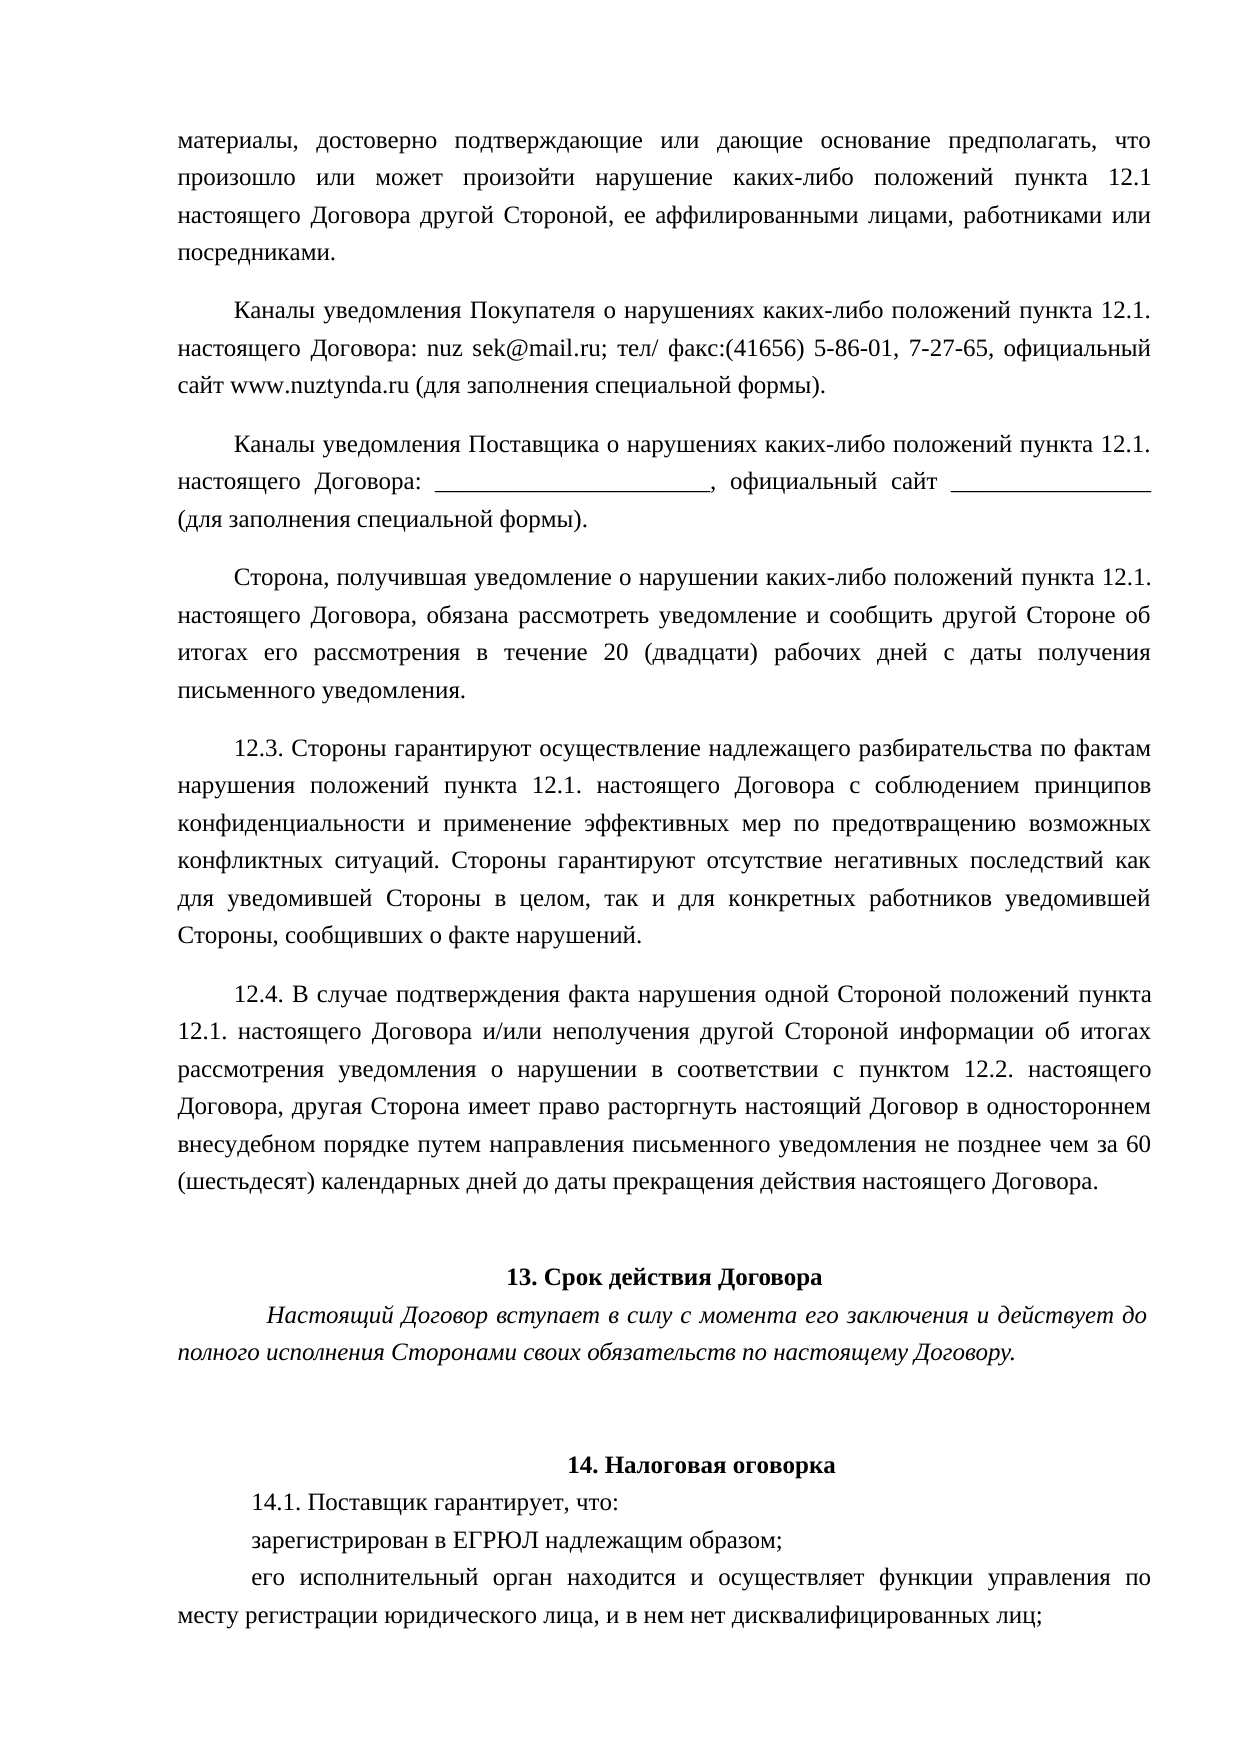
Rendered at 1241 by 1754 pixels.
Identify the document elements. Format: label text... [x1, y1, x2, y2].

text 13. Срок действия Договора [177, 1256, 1152, 1293]
text Каналы уведомления Покупателя о нарушениях каких-либо положений пункта 12.1. настоящего Договора: nuz sek@mail.ru; тел/ факс:(41656) 5-86-01, 7-27-65, официальный сайт www.nuztynda.ru (для заполнения специальной формы). [177, 289, 1152, 401]
text Каналы уведомления Поставщика о нарушениях каких-либо положений пункта 12.1. настоящего Договора: ______________________, официальный сайт ________________ (для заполнения специальной формы). [177, 422, 1152, 535]
text 12.4. В случае подтверждения факта нарушения одной Стороной положений пункта 12.1. настоящего Договора и/или неполучения другой Стороной информации об итогах рассмотрения уведомления о нарушении в соответствии с пунктом 12.2. настоящего Договора, другая Сторона имеет право расторгнуть настоящий Договор в одностороннем внесудебном порядке путем направления письменного уведомления не позднее чем за 60 (шестьдесят) календарных дней до даты прекращения действия настоящего Договора. [177, 972, 1152, 1197]
text Настоящий Договор вступает в силу с момента его заключения и действует до полного исполнения Сторонами своих обязательств по настоящему Договору. [177, 1293, 1152, 1368]
text 14. Налоговая оговорка [177, 1443, 1152, 1481]
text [177, 118, 1152, 268]
text Сторона, получившая уведомление о нарушении каких-либо положений пункта 12.1. настоящего Договора, обязана рассмотреть уведомление и сообщить другой Стороне об итогах его рассмотрения в течение 20 (двадцати) рабочих дней с даты получения письменного уведомления. [177, 556, 1152, 706]
text зарегистрирован в ЕГРЮЛ надлежащим образом; [177, 1518, 1152, 1556]
text его исполнительный орган находится и осуществляет функции управления по месту регистрации юридического лица, и в нем нет дисквалифицированных лиц; [177, 1556, 1152, 1631]
text 14.1. Поставщик гарантирует, что: [177, 1481, 1152, 1518]
text 12.3. Стороны гарантируют осуществление надлежащего разбирательства по фактам нарушения положений пункта 12.1. настоящего Договора с соблюдением принципов конфиденциальности и применение эффективных мер по предотвращению возможных конфликтных ситуаций. Стороны гарантируют отсутствие негативных последствий как для уведомившей Стороны в целом, так и для конкретных работников уведомившей Стороны, сообщивших о факте нарушений. [177, 726, 1152, 951]
